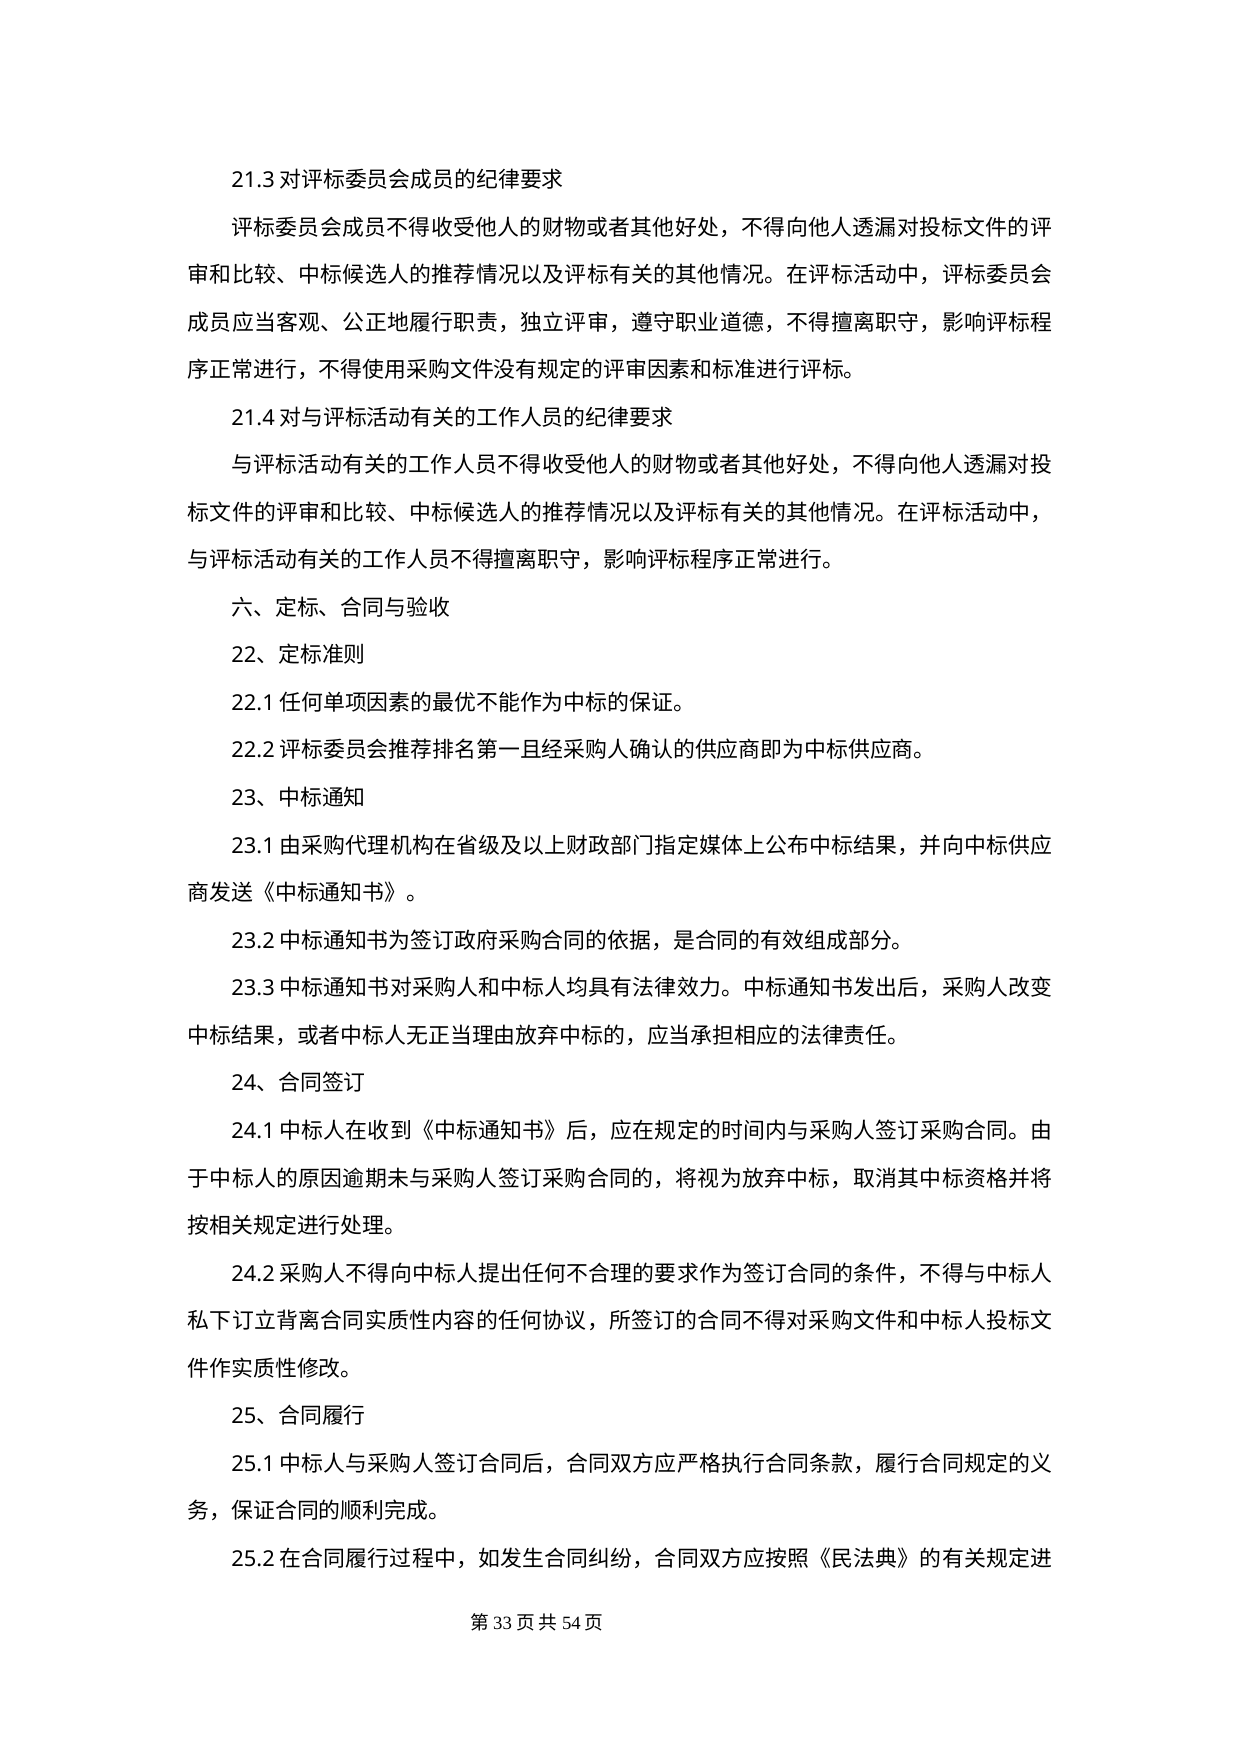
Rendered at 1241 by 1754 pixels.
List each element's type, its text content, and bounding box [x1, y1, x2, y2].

text 22、定标准则 [187, 637, 1053, 669]
text 23.2中标通知书为签订政府采购合同的依据，是合同的有效组成部分。 [187, 923, 1053, 954]
text 21.4对与评标活动有关的工作人员的纪律要求 [187, 399, 1053, 431]
text 22.2评标委员会推荐排名第一且经采购人确认的供应商即为中标供应商。 [187, 732, 1053, 764]
text 23.1由采购代理机构在省级及以上财政部门指定媒体上公布中标结果，并向中标供应商发送《中标通知书》。 [187, 828, 1053, 907]
text 25.1中标人与采购人签订合同后，合同双方应严格执行合同条款，履行合同规定的义务，保证合同的顺利完成。 [187, 1446, 1053, 1525]
text 23、中标通知 [231, 780, 1053, 812]
text 评标委员会成员不得收受他人的财物或者其他好处，不得向他人透漏对投标文件的评审和比较、中标候选人的推荐情况以及评标有关的其他情况。在评标活动中，评标委员会成员应当客观、公正地履行职责，独立评审，遵守职业道德，不得擅离职守，影响评标程序正常进行，不得使用采购文件没有规定的评审因素和标准进行评标。 [187, 209, 1053, 384]
text 23.3中标通知书对采购人和中标人均具有法律效力。中标通知书发出后，采购人改变中标结果，或者中标人无正当理由放弃中标的，应当承担相应的法律责任。 [187, 970, 1053, 1049]
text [187, 1541, 1053, 1573]
text 24、合同签订 [187, 1065, 1053, 1097]
text 25、合同履行 [187, 1398, 1053, 1430]
text 24.1中标人在收到《中标通知书》后，应在规定的时间内与采购人签订采购合同。由于中标人的原因逾期未与采购人签订采购合同的，将视为放弃中标，取消其中标资格并将按相关规定进行处理。 [187, 1113, 1053, 1240]
text 21.3对评标委员会成员的纪律要求 [187, 162, 1053, 194]
text 与评标活动有关的工作人员不得收受他人的财物或者其他好处，不得向他人透漏对投标文件的评审和比较、中标候选人的推荐情况以及评标有关的其他情况。在评标活动中，与评标活动有关的工作人员不得擅离职守，影响评标程序正常进行。 [187, 447, 1053, 574]
text 24.2采购人不得向中标人提出任何不合理的要求作为签订合同的条件，不得与中标人私下订立背离合同实质性内容的任何协议，所签订的合同不得对采购文件和中标人投标文件作实质性修改。 [187, 1256, 1053, 1382]
text 22.1任何单项因素的最优不能作为中标的保证。 [187, 685, 1053, 717]
text 六、定标、合同与验收 [187, 590, 1053, 621]
